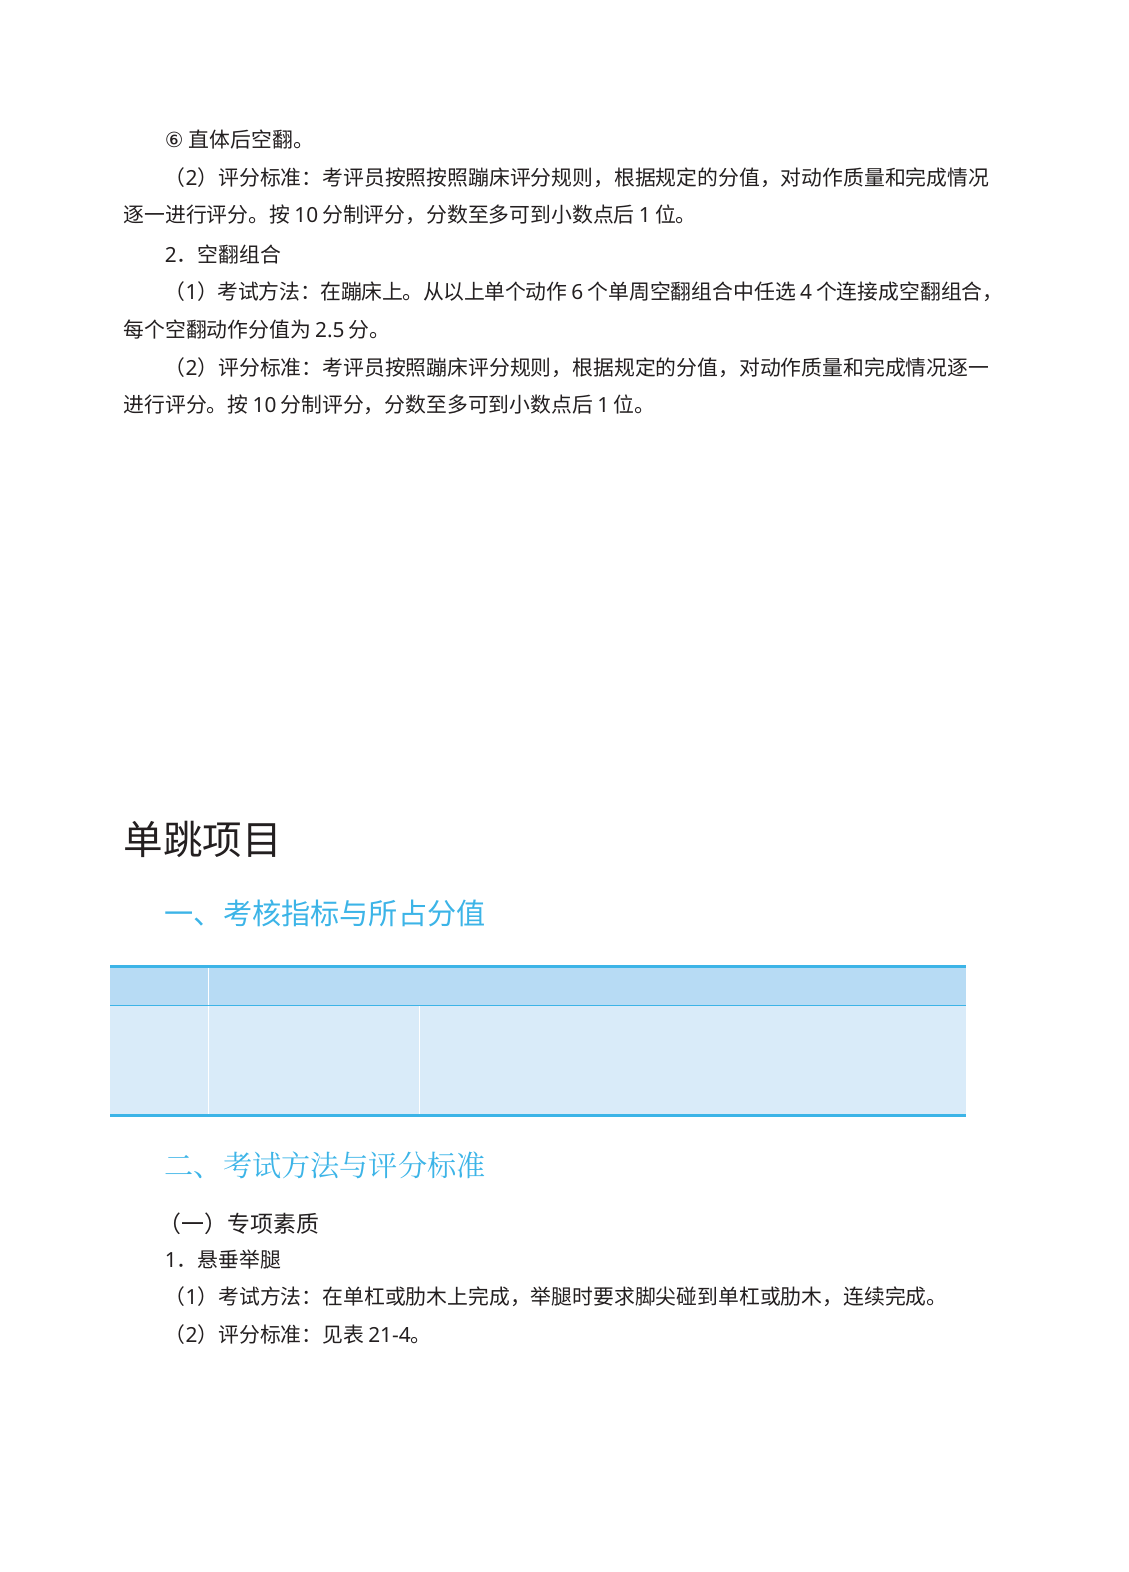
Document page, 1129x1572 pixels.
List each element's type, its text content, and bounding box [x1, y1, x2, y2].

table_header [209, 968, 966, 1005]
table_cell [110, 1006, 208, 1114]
text 二、考试方法与评分标准 [164, 1143, 1003, 1184]
text 单跳项目 [123, 808, 1003, 866]
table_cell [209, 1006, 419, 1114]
text （2）评分标准：考评员按照按照蹦床评分规则，根据规定的分值，对动作质量和完成情况逐一进行评分。按10分制评分，分数至多可到小数点后1位。 [123, 161, 994, 229]
text （2）评分标准：见表21-4。 [164, 1318, 1003, 1349]
text （2）评分标准：考评员按照蹦床评分规则，根据规定的分值，对动作质量和完成情况逐一进行评分。按10分制评分，分数至多可到小数点后1位。 [123, 351, 994, 419]
text 一、考核指标与所占分值 [164, 891, 1003, 933]
text （一）专项素质 [159, 1206, 1003, 1239]
text （1）考试方法：在单杠或肋木上完成，举腿时要求脚尖碰到单杠或肋木，连续完成。 [164, 1281, 1003, 1311]
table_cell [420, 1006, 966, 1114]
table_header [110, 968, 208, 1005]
text ⑥ 直体后空翻。 [164, 123, 1003, 153]
text 1．悬垂举腿 [164, 1243, 1003, 1274]
text 2．空翻组合 [164, 238, 1003, 268]
text 每个空翻动作分值为2.5分。 [123, 313, 1003, 343]
text （1）考试方法：在蹦床上。从以上单个动作6个单周空翻组合中任选4个连接成空翻组合， [164, 275, 1003, 305]
